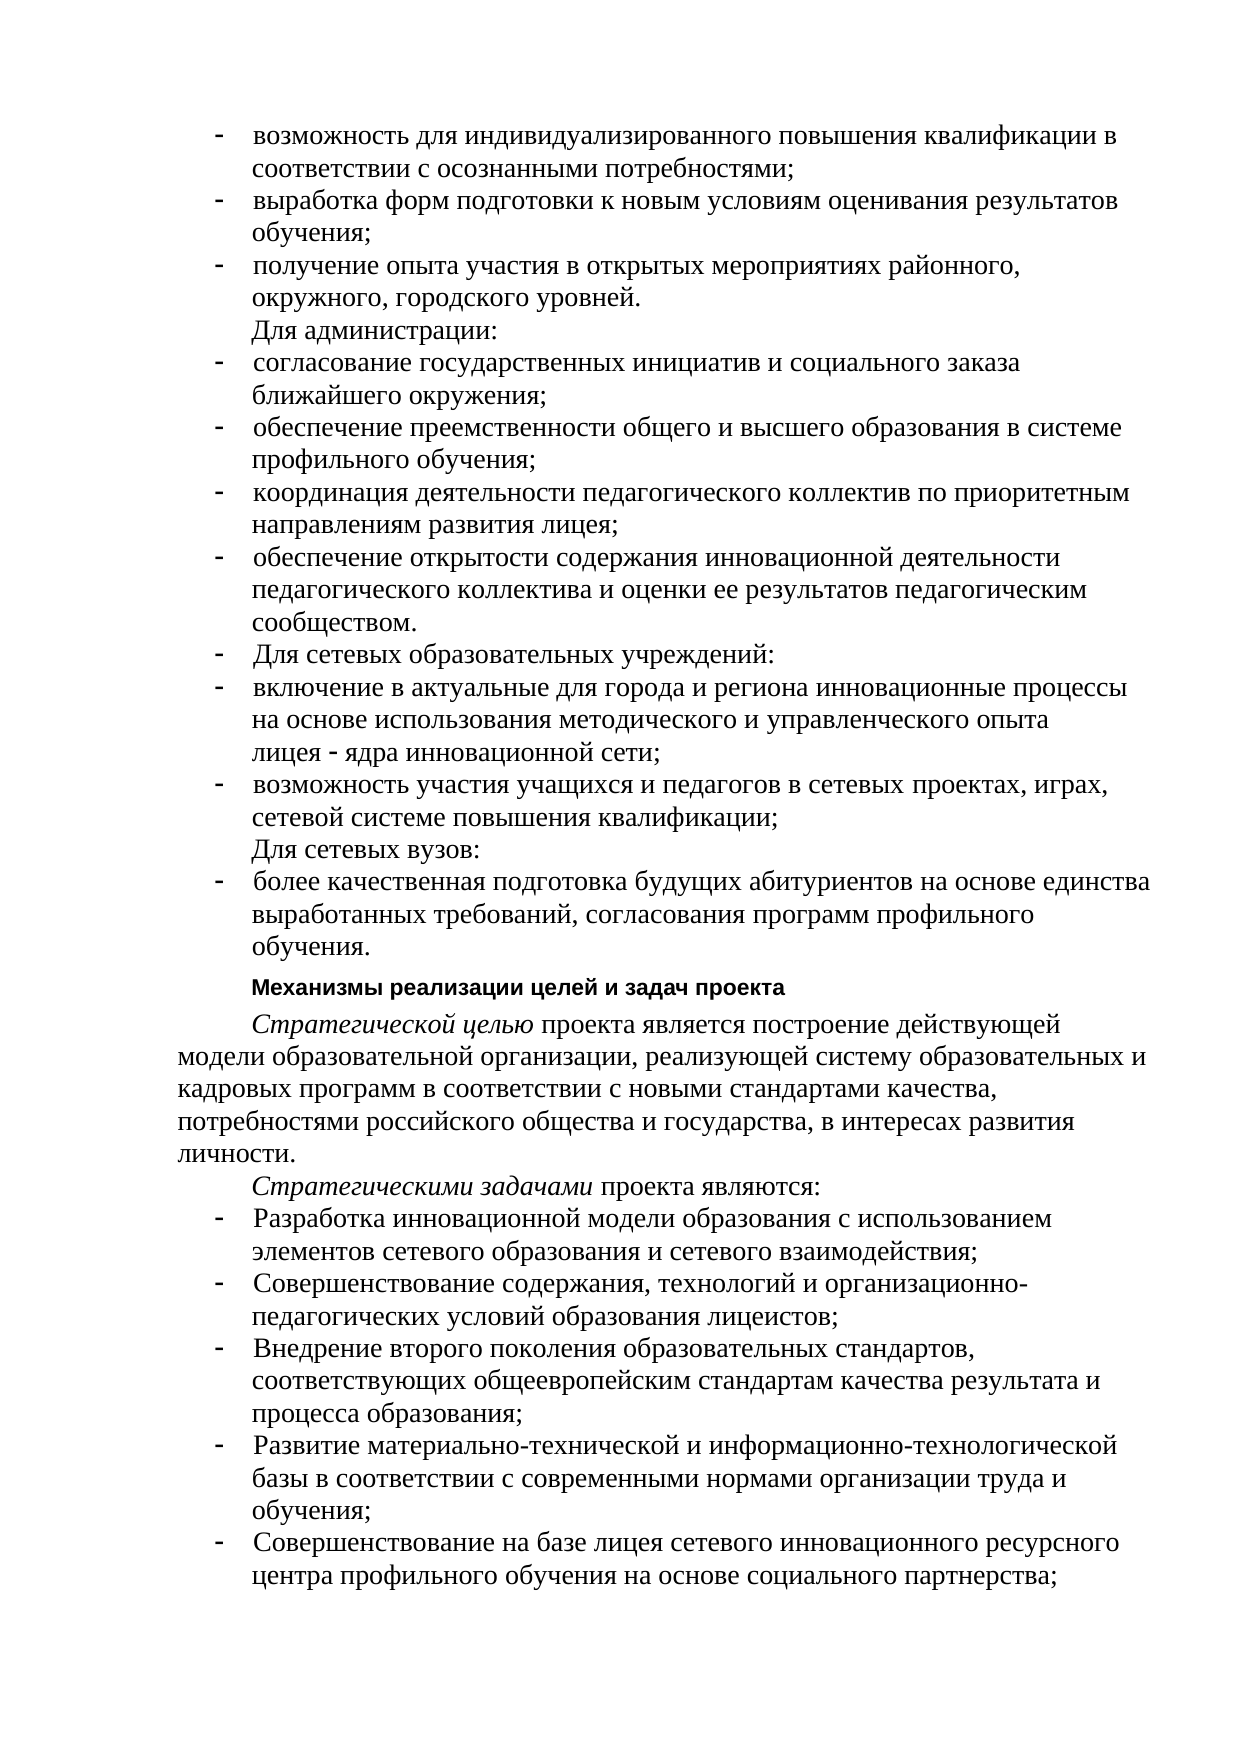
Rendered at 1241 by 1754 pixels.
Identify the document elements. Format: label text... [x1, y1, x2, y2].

text  возможность участия учащихся и педагогов в сетевых проектах, играх, сетевой системе повышения квалификации; [214, 767, 1152, 832]
text Для администрации: [177, 313, 1152, 345]
text Механизмы реализации целей и задач проекта [251, 974, 1152, 1001]
text  обеспечение преемственности общего и высшего образования в системе профильного обучения; [214, 410, 1152, 475]
text  Развитие материально-технической и информационно-технологической базы в соответствии с современными нормами организации труда и обучения; [214, 1428, 1152, 1526]
text Стратегической целью проекта является построение действующей модели образовательной организации, реализующей систему образовательных и кадровых программ в соответствии с новыми стандартами качества, потребностями российского общества и государства, в интересах развития личности. [177, 1007, 1152, 1169]
text  обеспечение открытости содержания инновационной деятельности педагогического коллектива и оценки ее результатов педагогическим сообществом. [214, 540, 1152, 637]
text  возможность для индивидуализированного повышения квалификации в соответствии с осознанными потребностями; [214, 118, 1152, 183]
text  Разработка инновационной модели образования с использованием элементов сетевого образования и сетевого взаимодействия; [214, 1201, 1152, 1266]
text  выработка форм подготовки к новым условиям оценивания результатов обучения; [214, 183, 1152, 248]
text Стратегическими задачами проекта являются: [177, 1169, 1152, 1201]
text  включение в актуальные для города и региона инновационные процессы на основе использования методического и управленческого опыта лицея  ядра инновационной сети; [214, 670, 1152, 767]
text  получение опыта участия в открытых мероприятиях районного, окружного, городского уровней. [214, 248, 1152, 313]
text  координация деятельности педагогического коллектив по приоритетным направлениям развития лицея; [214, 475, 1152, 540]
text  Совершенствование содержания, технологий и организационно-педагогических условий образования лицеистов; [214, 1266, 1152, 1331]
text  согласование государственных инициатив и социального заказа ближайшего окружения; [214, 345, 1152, 410]
text  Внедрение второго поколения образовательных стандартов, соответствующих общеевропейским стандартам качества результата и процесса образования; [214, 1331, 1152, 1428]
text  более качественная подготовка будущих абитуриентов на основе единства выработанных требований, согласования программ профильного обучения. [214, 864, 1152, 962]
text  Для сетевых образовательных учреждений: [214, 637, 1152, 670]
text  Совершенствование на базе лицея сетевого инновационного ресурсного центра профильного обучения на основе социального партнерства; [214, 1526, 1152, 1590]
text Для сетевых вузов: [177, 832, 1152, 864]
